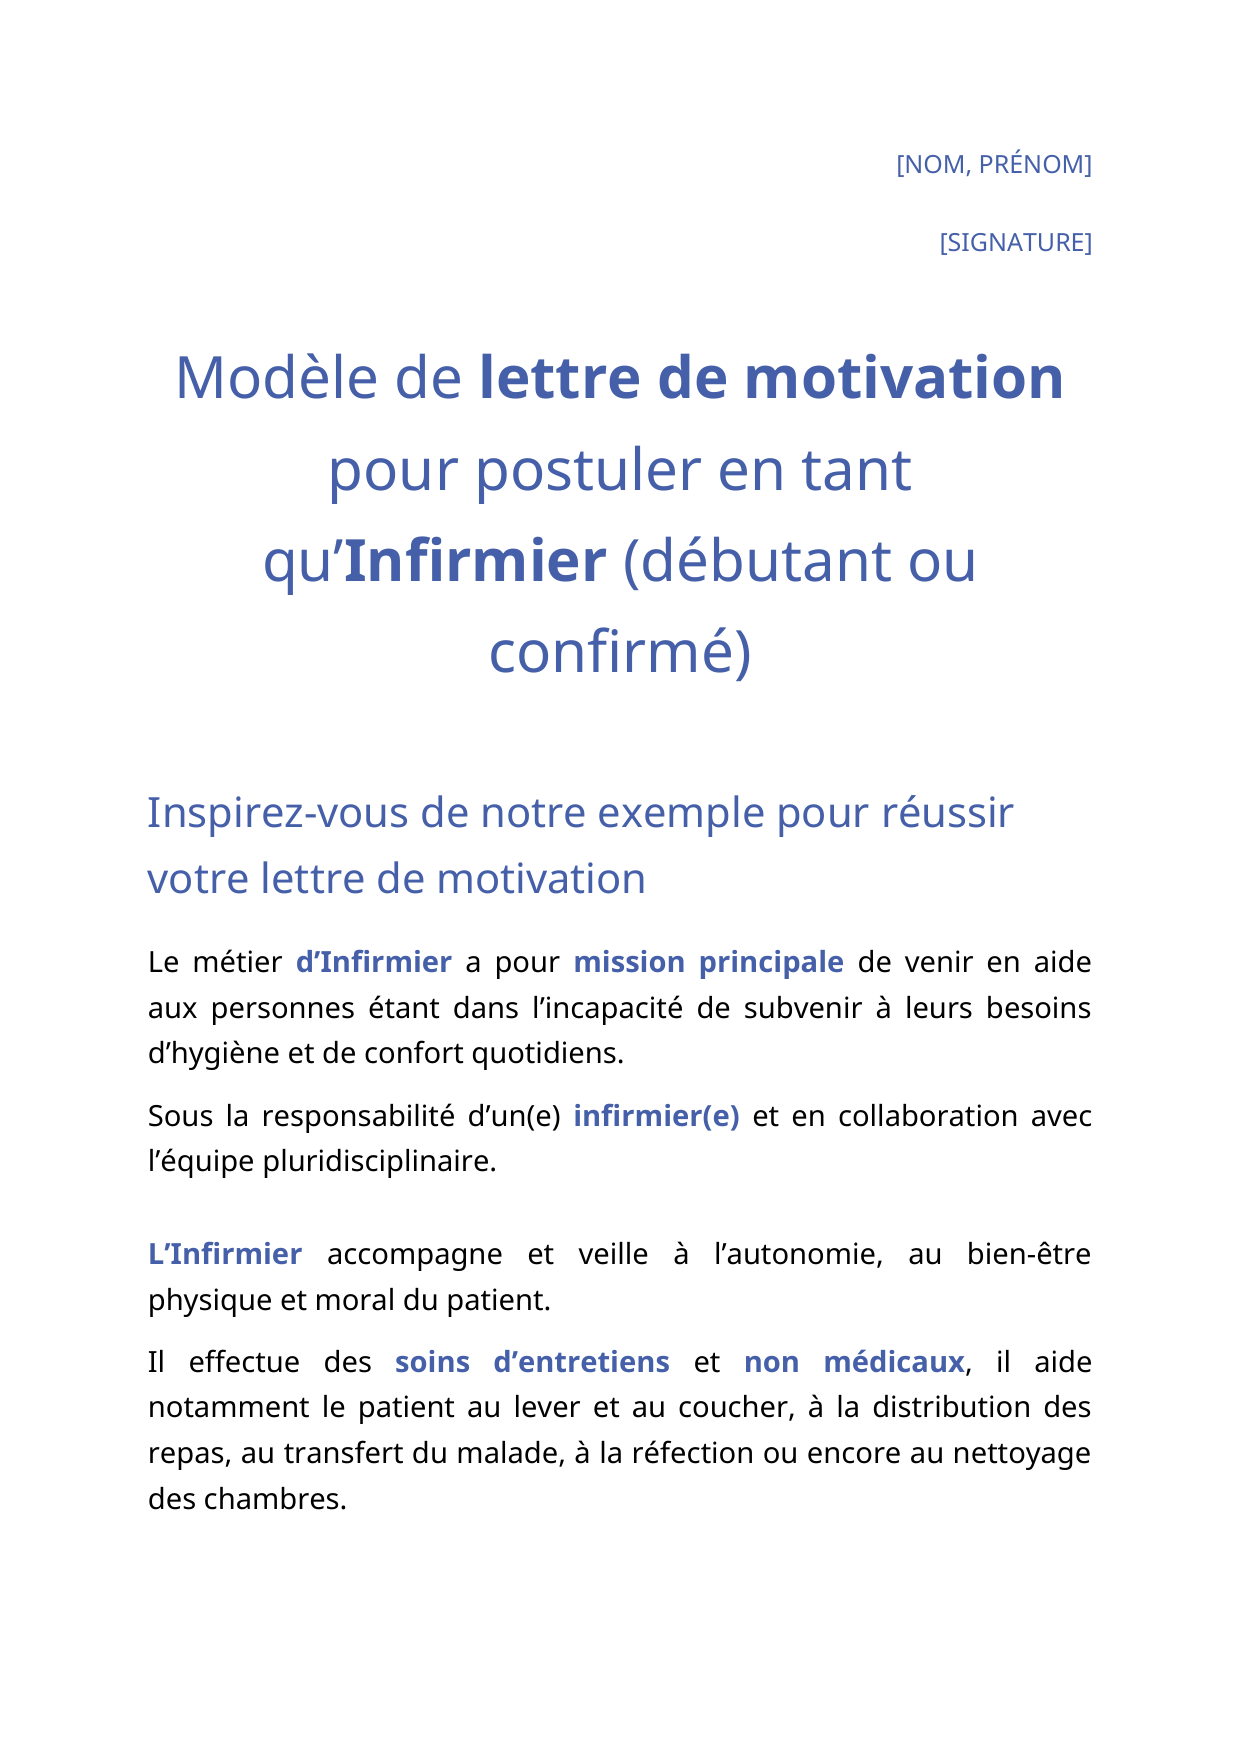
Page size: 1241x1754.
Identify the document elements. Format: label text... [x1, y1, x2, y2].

text Modèle de lettre de motivation pour postuler en tant qu’Infirmier (débutant ou confirmé) [148, 336, 1093, 690]
text Le métier d’Infirmier a pour mission principale de venir en aide aux personnes étant dans l’incapacité de subvenir à leurs besoins d’hygiène et de confort quotidiens. [148, 942, 1093, 1072]
text Il effectue des soins d’entretiens et non médicaux, il aide notamment le patient au lever et au coucher, à la distribution des repas, au transfert du malade, à la réfection ou encore au nettoyage des chambres. [148, 1341, 1093, 1518]
text L’Infirmier accompagne et veille à l’autonomie, au bien-être physique et moral du patient. [148, 1233, 1093, 1318]
text [NOM, PRÉNOM] [SIGNATURE] [148, 146, 1093, 259]
text Sous la responsabilité d’un(e) infirmier(e) et en collaboration avec l’équipe pluridisciplinaire. [148, 1095, 1093, 1180]
text Inspirez-vous de notre exemple pour réussir votre lettre de motivation [148, 783, 1093, 937]
